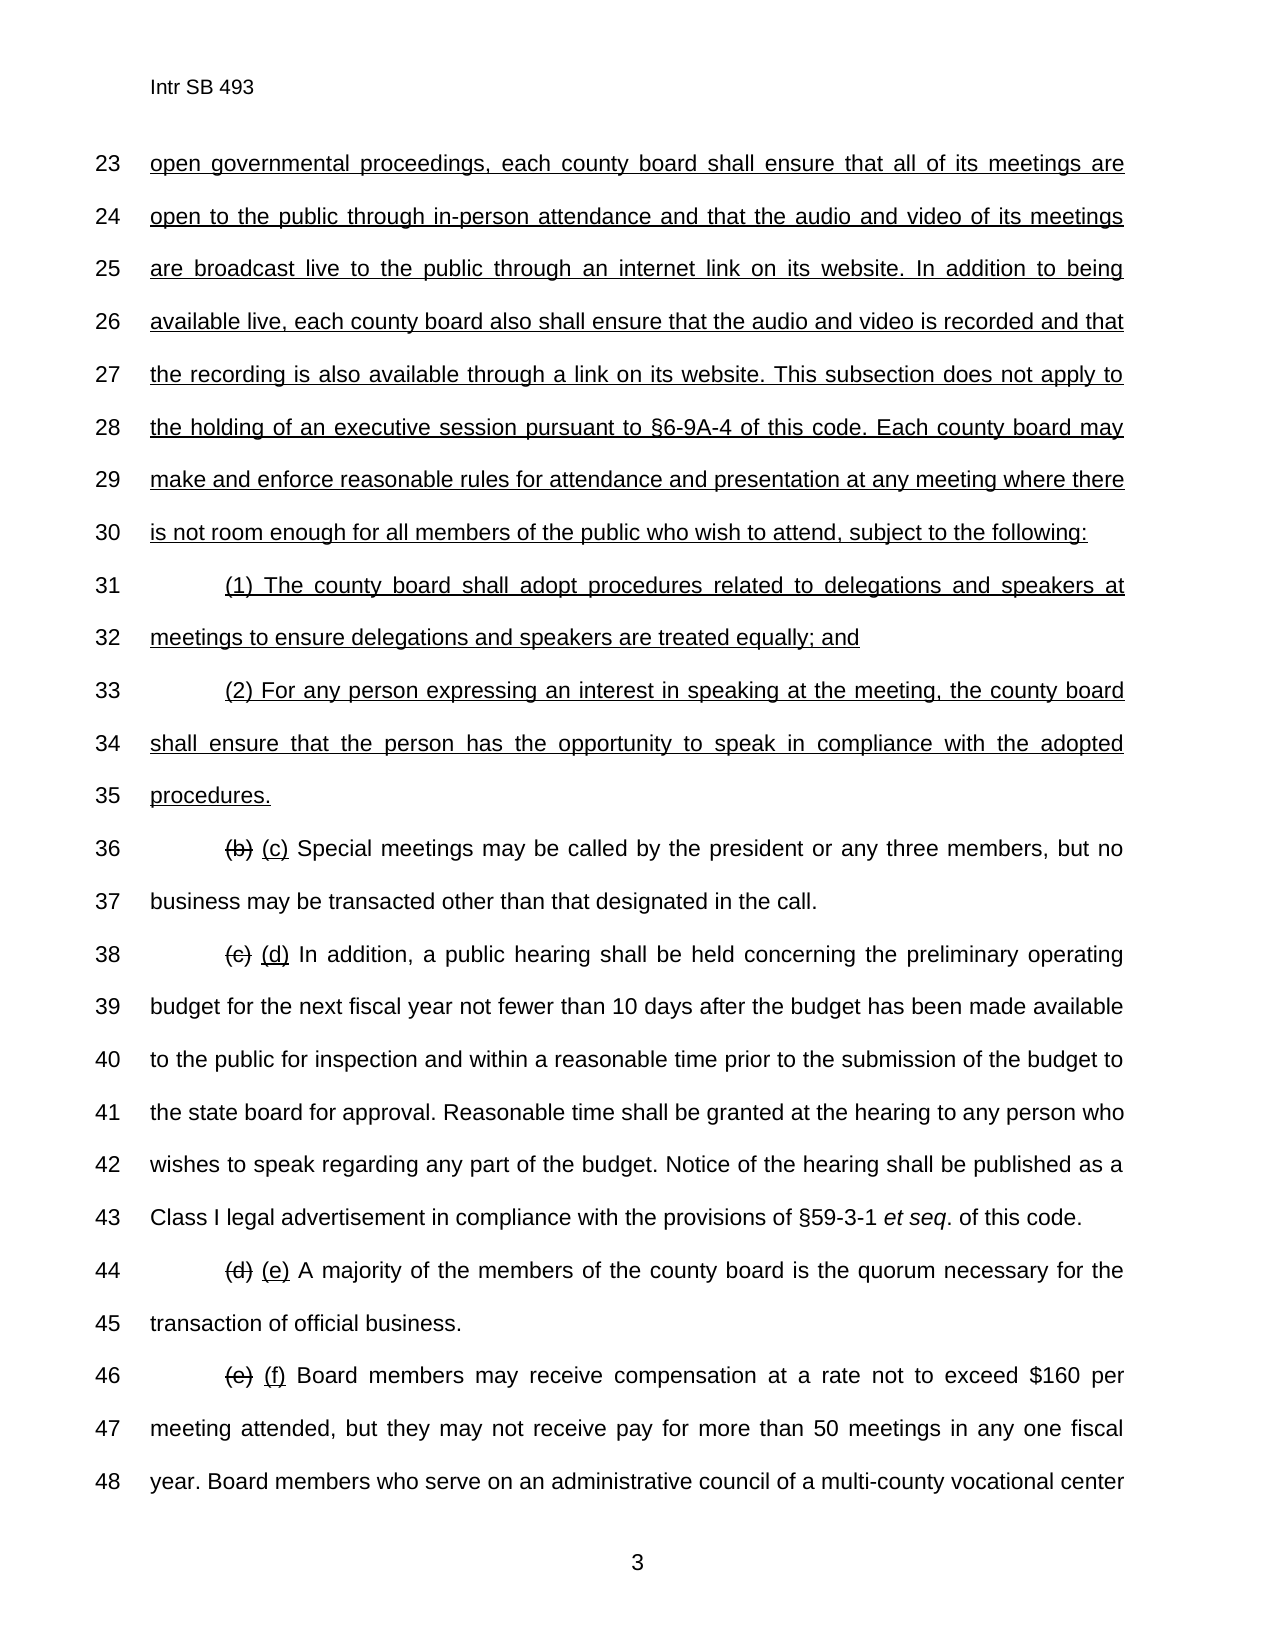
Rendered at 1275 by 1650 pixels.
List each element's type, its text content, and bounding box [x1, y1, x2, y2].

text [150, 1362, 1125, 1494]
text (1) The county board shall adopt procedures related to delegations and speakers at meetings to ensure delegations and speakers are treated equally; and [150, 572, 1125, 651]
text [150, 150, 1125, 173]
text (2) For any person expressing an interest in speaking at the meeting, the county board shall ensure that the person has the opportunity to speak in compliance with the adopted procedures. [150, 677, 1125, 809]
text (c) (d) In addition, a public hearing shall be held concerning the preliminary operating budget for the next fiscal year not fewer than 10 days after the budget has been made available to the public for inspection and within a reasonable time prior to the submission of the budget to the state board for approval. Reasonable time shall be granted at the hearing to any person who wishes to speak regarding any part of the budget. Notice of the hearing shall be published as a Class I legal advertisement in compliance with the provisions of §59-3-1 et seq. of this code. [150, 941, 1125, 1231]
text (d) (e) A majority of the members of the county board is the quorum necessary for the transaction of official business. [150, 1257, 1125, 1336]
text (b) (c) Special meetings may be called by the president or any three members, but no business may be transacted other than that designated in the call. [150, 835, 1125, 914]
